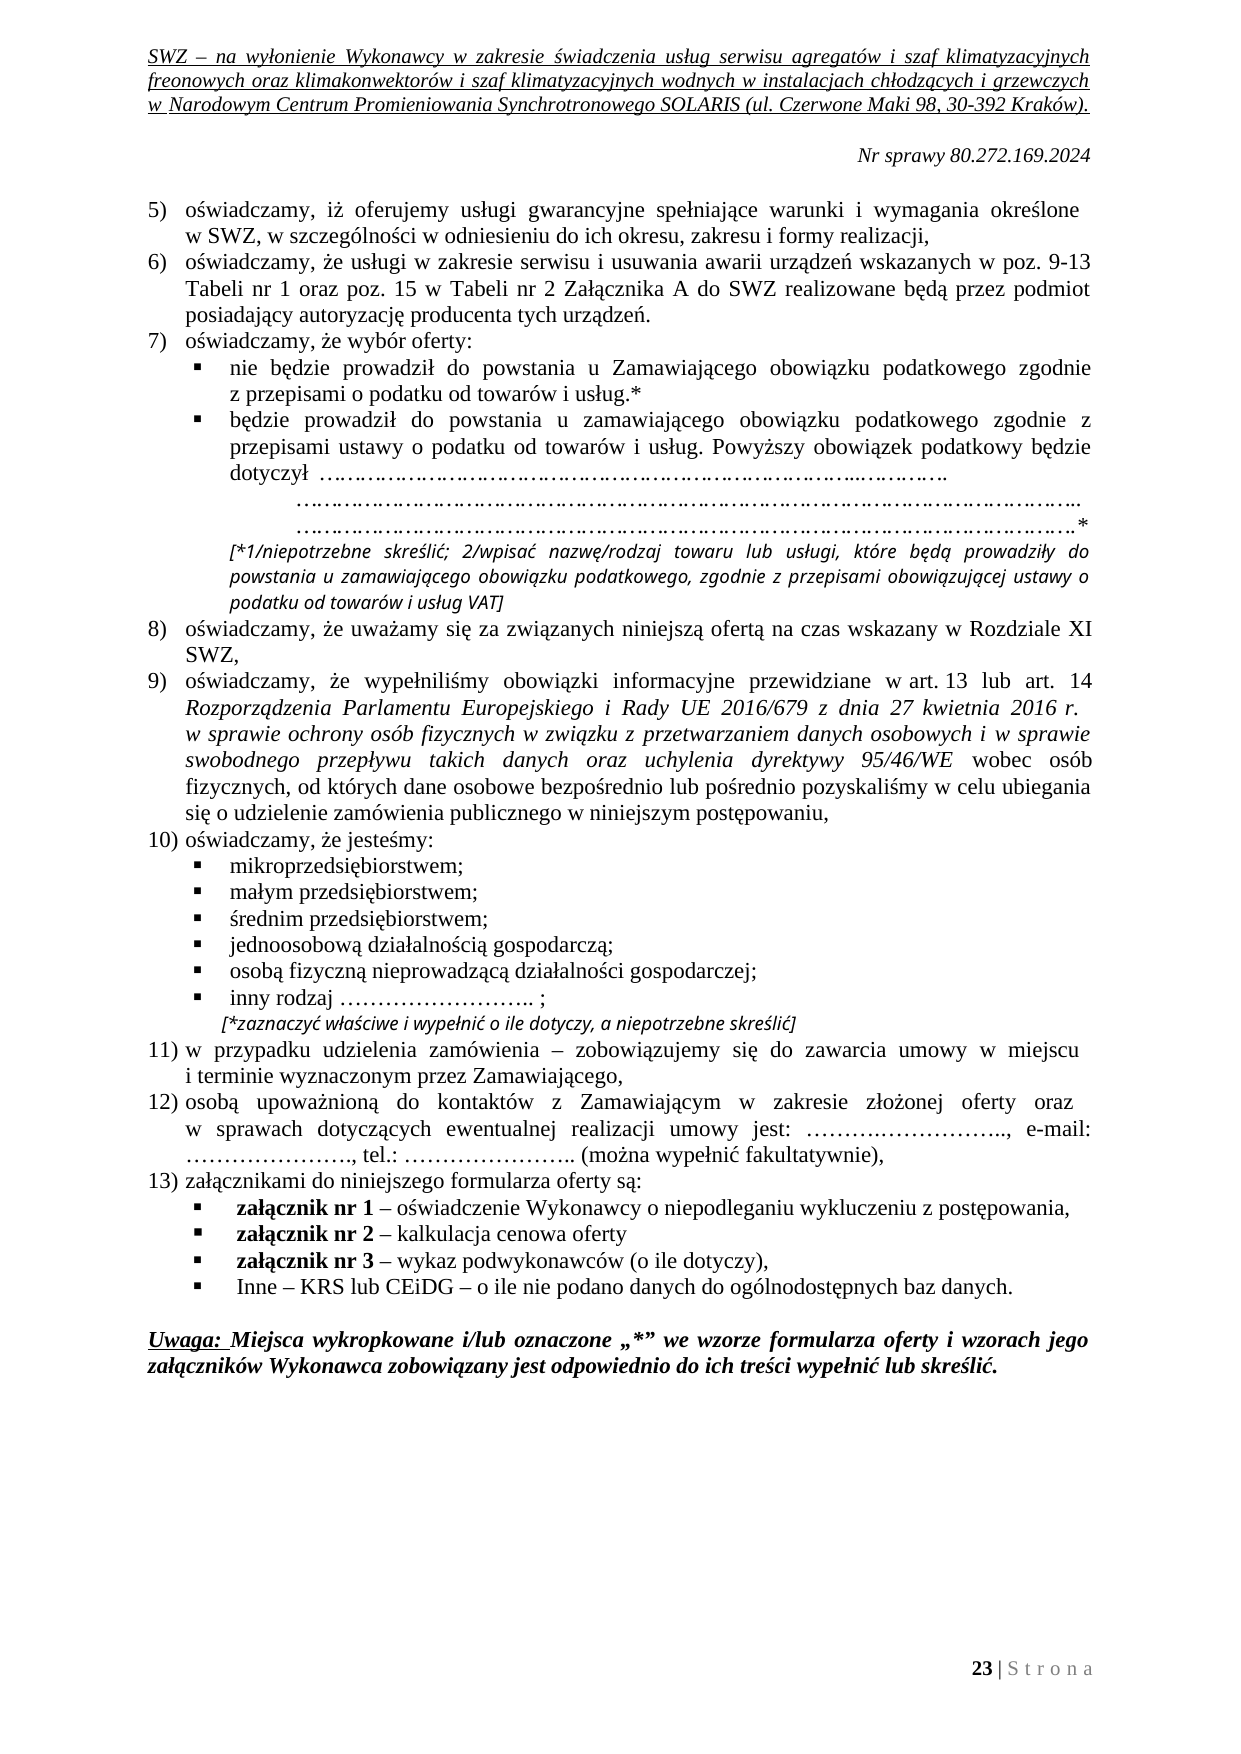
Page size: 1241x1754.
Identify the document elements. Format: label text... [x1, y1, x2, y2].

list załącznik nr 2 – kalkulacja cenowa oferty [192, 1220, 1092, 1247]
list załącznik nr 1 – oświadczenie Wykonawcy o niepodleganiu wykluczeniu z postępowania, [192, 1194, 1092, 1220]
list w przypadku udzielenia zamówienia – zobowiązujemy się do zawarcia umowy w miejscu i terminie wyznaczonym przez Zamawiającego, [148, 1036, 1092, 1088]
text …………………………………………………………………………………………………….. [297, 486, 1092, 512]
list oświadczamy, że jesteśmy: [148, 826, 1092, 852]
list osobą fizyczną nieprowadzącą działalności gospodarczej; [192, 957, 1092, 984]
list oświadczamy, iż oferujemy usługi gwarancyjne spełniające warunki i wymagania określone w SWZ, w szczególności w odniesieniu do ich okresu, zakresu i formy realizacji, [148, 196, 1092, 248]
list oświadczamy, że usługi w zakresie serwisu i usuwania awarii urządzeń wskazanych w poz. 9-13 Tabeli nr 1 oraz poz. 15 w Tabeli nr 2 Załącznika A do SWZ realizowane będą przez podmiot posiadający autoryzację producenta tych urządzeń. [148, 248, 1092, 327]
list inny rodzaj …………………….. ; [192, 984, 1092, 1010]
list oświadczamy, że uważamy się za związanych niniejszą ofertą na czas wskazany w Rozdziale XI SWZ, [148, 615, 1092, 667]
list oświadczamy, że wypełniliśmy obowiązki informacyjne przewidziane w art. 13 lub art. 14 Rozporządzenia Parlamentu Europejskiego i Rady UE 2016/679 z dnia 27 kwietnia 2016 r. w sprawie ochrony osób fizycznych w związku z przetwarzaniem danych osobowych i w sprawie swobodnego przepływu takich danych oraz uchylenia dyrektywy 95/46/WE wobec osób fizycznych, od których dane osobowe bezpośrednio lub pośrednio pozyskaliśmy w celu ubiegania się o udzielenie zamówienia publicznego w niniejszym postępowaniu, [148, 667, 1092, 826]
list mikroprzedsiębiorstwem; [192, 852, 1092, 878]
list średnim przedsiębiorstwem; [192, 905, 1092, 931]
list oświadczamy, że wybór oferty: [148, 327, 1092, 354]
list Inne – KRS lub CEiDG – o ile nie podano danych do ogólnodostępnych baz danych. [192, 1273, 1092, 1299]
text [*zaznaczyć właściwe i wypełnić o ile dotyczy, a niepotrzebne skreślić] [222, 1010, 1092, 1036]
list jednoosobową działalnością gospodarczą; [192, 931, 1092, 957]
list załącznikami do niniejszego formularza oferty są: [148, 1167, 1092, 1194]
list osobą upoważnioną do kontaktów z Zamawiającym w zakresie złożonej oferty oraz w sprawach dotyczących ewentualnej realizacji umowy jest: ……….…………….., e-mail: …………………., tel.: ………………….. (można wypełnić fakultatywnie), [148, 1088, 1092, 1167]
list [*1/niepotrzebne skreślić; 2/wpisać nazwę/rodzaj towaru lub usługi, które będą prowadziły do powstania u zamawiającego obowiązku podatkowego, zgodnie z przepisami obowiązującej ustawy o podatku od towarów i usług VAT] [229, 538, 1092, 615]
text …………………………………………………………………………………………………….* [297, 512, 1092, 538]
list nie będzie prowadził do powstania u Zamawiającego obowiązku podatkowego zgodnie z przepisami o podatku od towarów i usług.* [192, 354, 1092, 406]
list będzie prowadził do powstania u zamawiającego obowiązku podatkowego zgodnie z przepisami ustawy o podatku od towarów i usług. Powyższy obowiązek podatkowy będzie dotyczył ……………………………………………………………………..…………. [192, 406, 1092, 486]
text Uwaga: Miejsca wykropkowane i/lub oznaczone „*” we wzorze formularza oferty i wzorach jego załączników Wykonawca zobowiązany jest odpowiednio do ich treści wypełnić lub skreślić. [148, 1326, 1092, 1379]
list załącznik nr 3 – wykaz podwykonawców (o ile dotyczy), [192, 1247, 1092, 1273]
list małym przedsiębiorstwem; [192, 878, 1092, 905]
